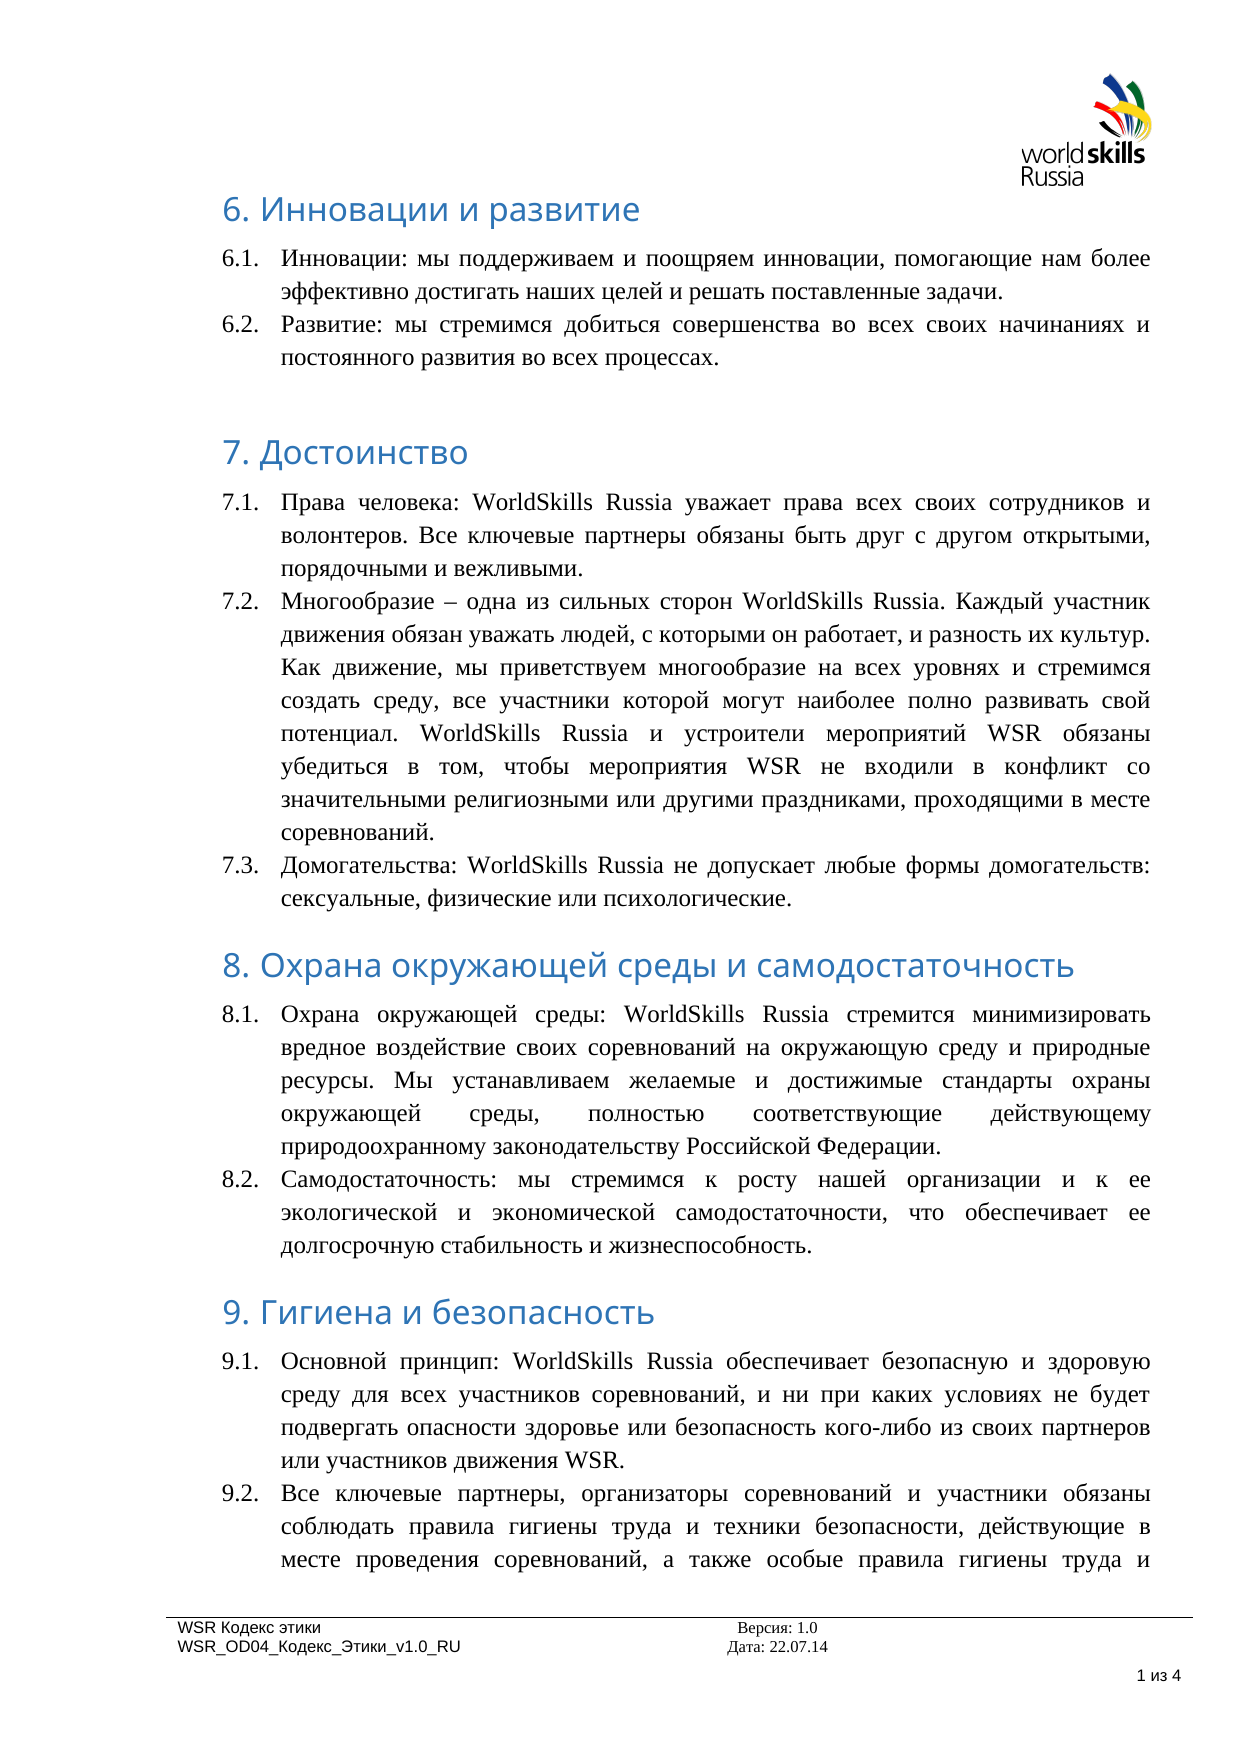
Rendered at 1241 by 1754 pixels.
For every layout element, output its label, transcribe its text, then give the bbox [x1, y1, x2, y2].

list Домогательства: WorldSkills Russia не допускает любые формы домогательств: сексуальные, физические или психологические. [222, 850, 1152, 912]
list Развитие: мы стремимся добиться совершенства во всех своих начинаниях и постоянного развития во всех процессах. [222, 309, 1152, 371]
subtitle Достоинство [222, 429, 1152, 474]
subtitle Инновации и развитие [222, 185, 1152, 231]
list Основной принцип: WorldSkills Russia обеспечивает безопасную и здоровую среду для всех участников соревнований, и ни при каких условиях не будет подвергать опасности здоровье или безопасность кого-либо из своих партнеров или участников движения WSR. [222, 1346, 1152, 1474]
list Права человека: WorldSkills Russia уважает права всех своих сотрудников и волонтеров. Все ключевые партнеры обязаны быть друг с другом открытыми, порядочными и вежливыми. [222, 487, 1152, 582]
list Самодостаточность: мы стремимся к росту нашей организации и к ее экологической и экономической самодостаточности, что обеспечивает ее долгосрочную стабильность и жизнеспособность. [222, 1164, 1152, 1259]
list Охрана окружающей среды: WorldSkills Russia стремится минимизировать вредное воздействие своих соревнований на окружающую среду и природные ресурсы. Мы устанавливаем желаемые и достижимые стандарты охраны окружающей среды, полностью соответствующие действующему природоохранному законодательству Российской Федерации. [222, 999, 1152, 1160]
list Многообразие – одна из сильных сторон WorldSkills Russia. Каждый участник движения обязан уважать людей, с которыми он работает, и разность их культур. Как движение, мы приветствуем многообразие на всех уровнях и стремимся создать среду, все участники которой могут наиболее полно развивать свой потенциал. WorldSkills Russia и устроители мероприятий WSR обязаны убедиться в том, чтобы мероприятия WSR не входили в конфликт со значительными религиозными или другими праздниками, проходящими в месте соревнований. [222, 586, 1152, 846]
list Инновации: мы поддерживаем и поощряем инновации, помогающие нам более эффективно достигать наших целей и решать поставленные задачи. [222, 243, 1152, 305]
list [222, 1478, 1152, 1573]
subtitle Охрана окружающей среды и самодостаточность [222, 941, 1152, 987]
subtitle Гигиена и безопасность [222, 1288, 1152, 1334]
